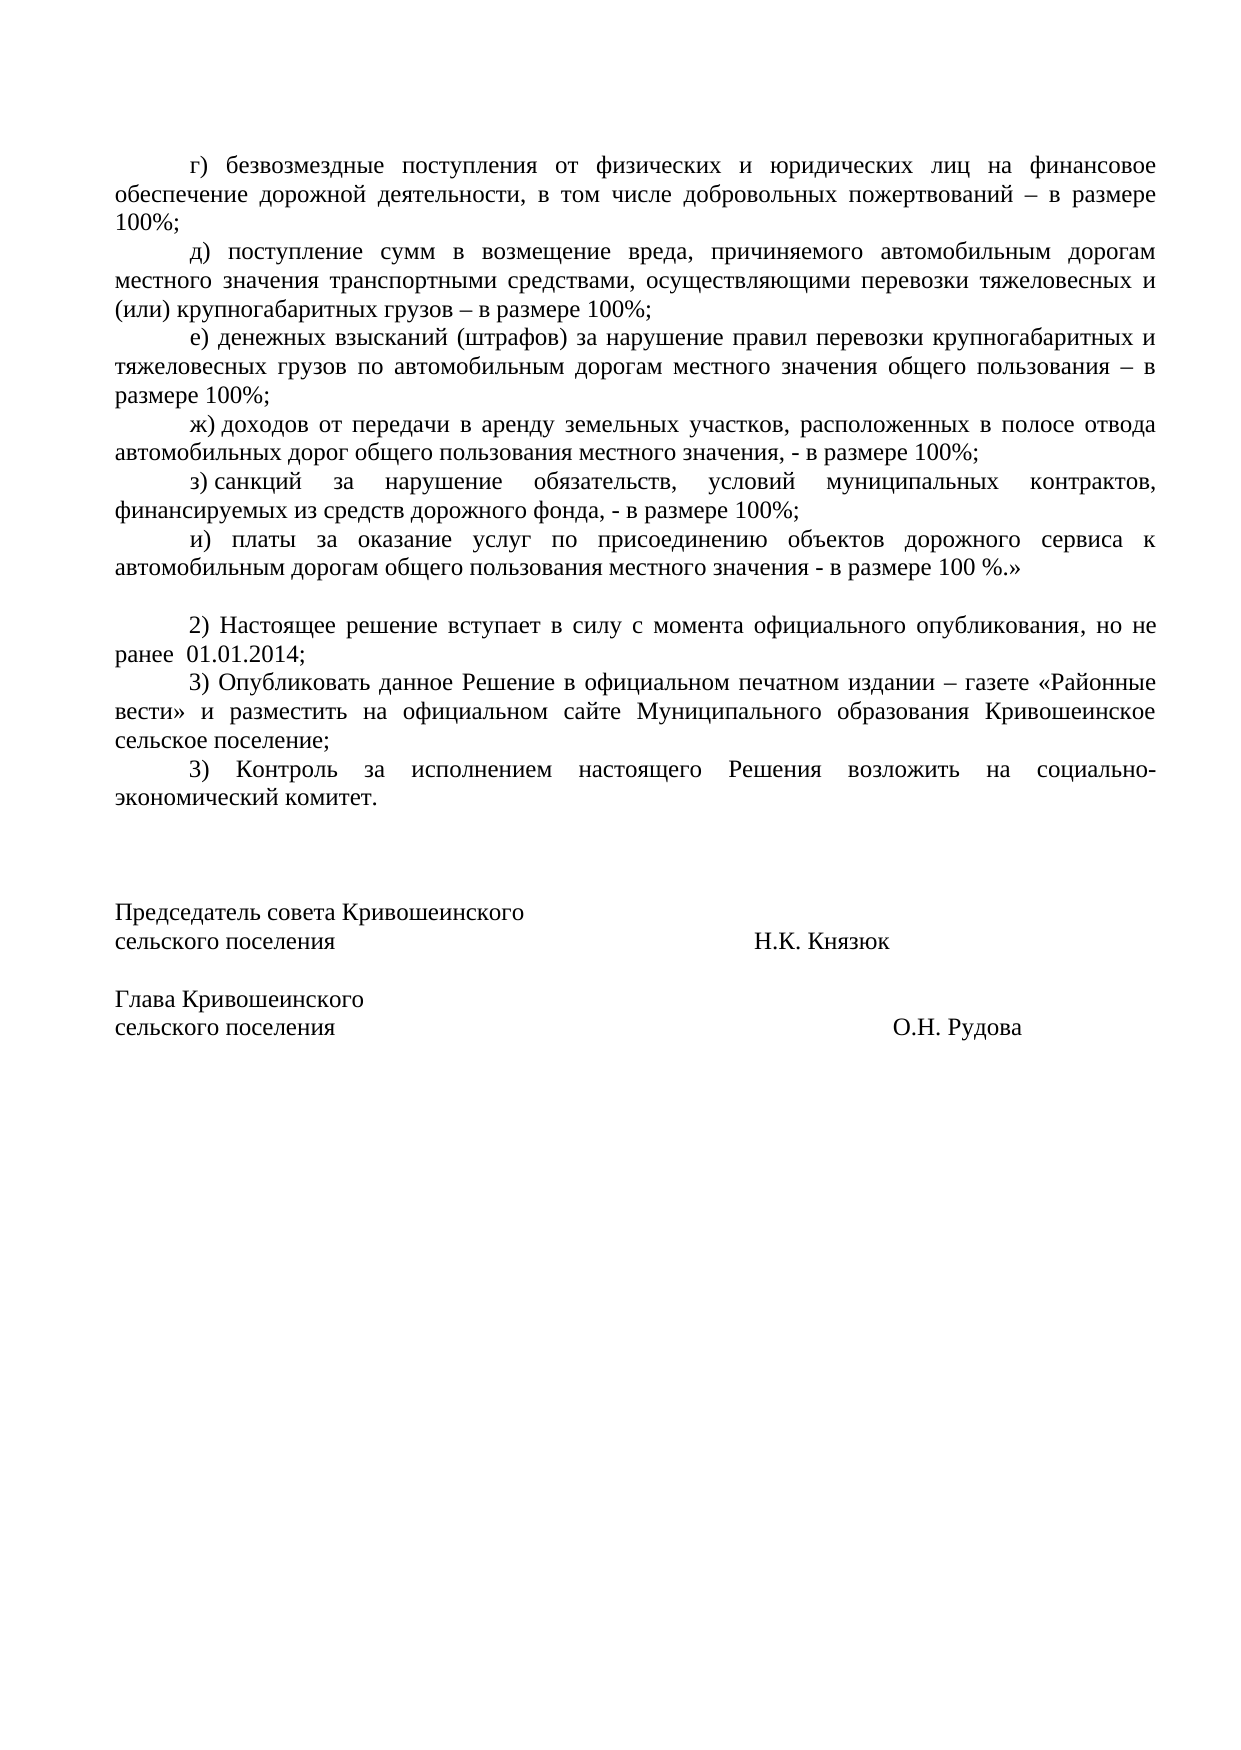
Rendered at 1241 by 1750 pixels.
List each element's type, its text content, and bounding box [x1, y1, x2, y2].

text 2) Настоящее решение вступает в силу с момента официального опубликования, но не ранее 01.01.2014; [114, 610, 1157, 667]
text Глава Кривошеинского [114, 984, 1157, 1012]
text сельского поселения Н.К. Князюк [114, 926, 1157, 955]
text Председатель совета Кривошеинского [114, 897, 1157, 926]
text 3) Опубликовать данное Решение в официальном печатном издании – газете «Районные вести» и разместить на официальном сайте Муниципального образования Кривошеинское сельское поселение; [114, 667, 1157, 754]
text д) поступление сумм в возмещение вреда, причиняемого автомобильным дорогам местного значения транспортными средствами, осуществляющими перевозки тяжеловесных и (или) крупногабаритных грузов – в размере 100%; [114, 236, 1157, 322]
text и) платы за оказание услуг по присоединению объектов дорожного сервиса к автомобильным дорогам общего пользования местного значения - в размере 100 %.» [114, 524, 1157, 581]
text з) санкций за нарушение обязательств, условий муниципальных контрактов, финансируемых из средств дорожного фонда, - в размере 100%; [114, 466, 1157, 524]
text г) безвозмездные поступления от физических и юридических лиц на финансовое обеспечение дорожной деятельности, в том числе добровольных пожертвований – в размере 100%; [114, 150, 1157, 236]
text сельского поселения О.Н. Рудова [114, 1012, 1157, 1041]
text е) денежных взысканий (штрафов) за нарушение правил перевозки крупногабаритных и тяжеловесных грузов по автомобильным дорогам местного значения общего пользования – в размере 100%; [114, 322, 1157, 409]
text ж) доходов от передачи в аренду земельных участков, расположенных в полосе отвода автомобильных дорог общего пользования местного значения, - в размере 100%; [114, 409, 1157, 466]
text 3) Контроль за исполнением настоящего Решения возложить на социально-экономический комитет. [114, 754, 1157, 811]
